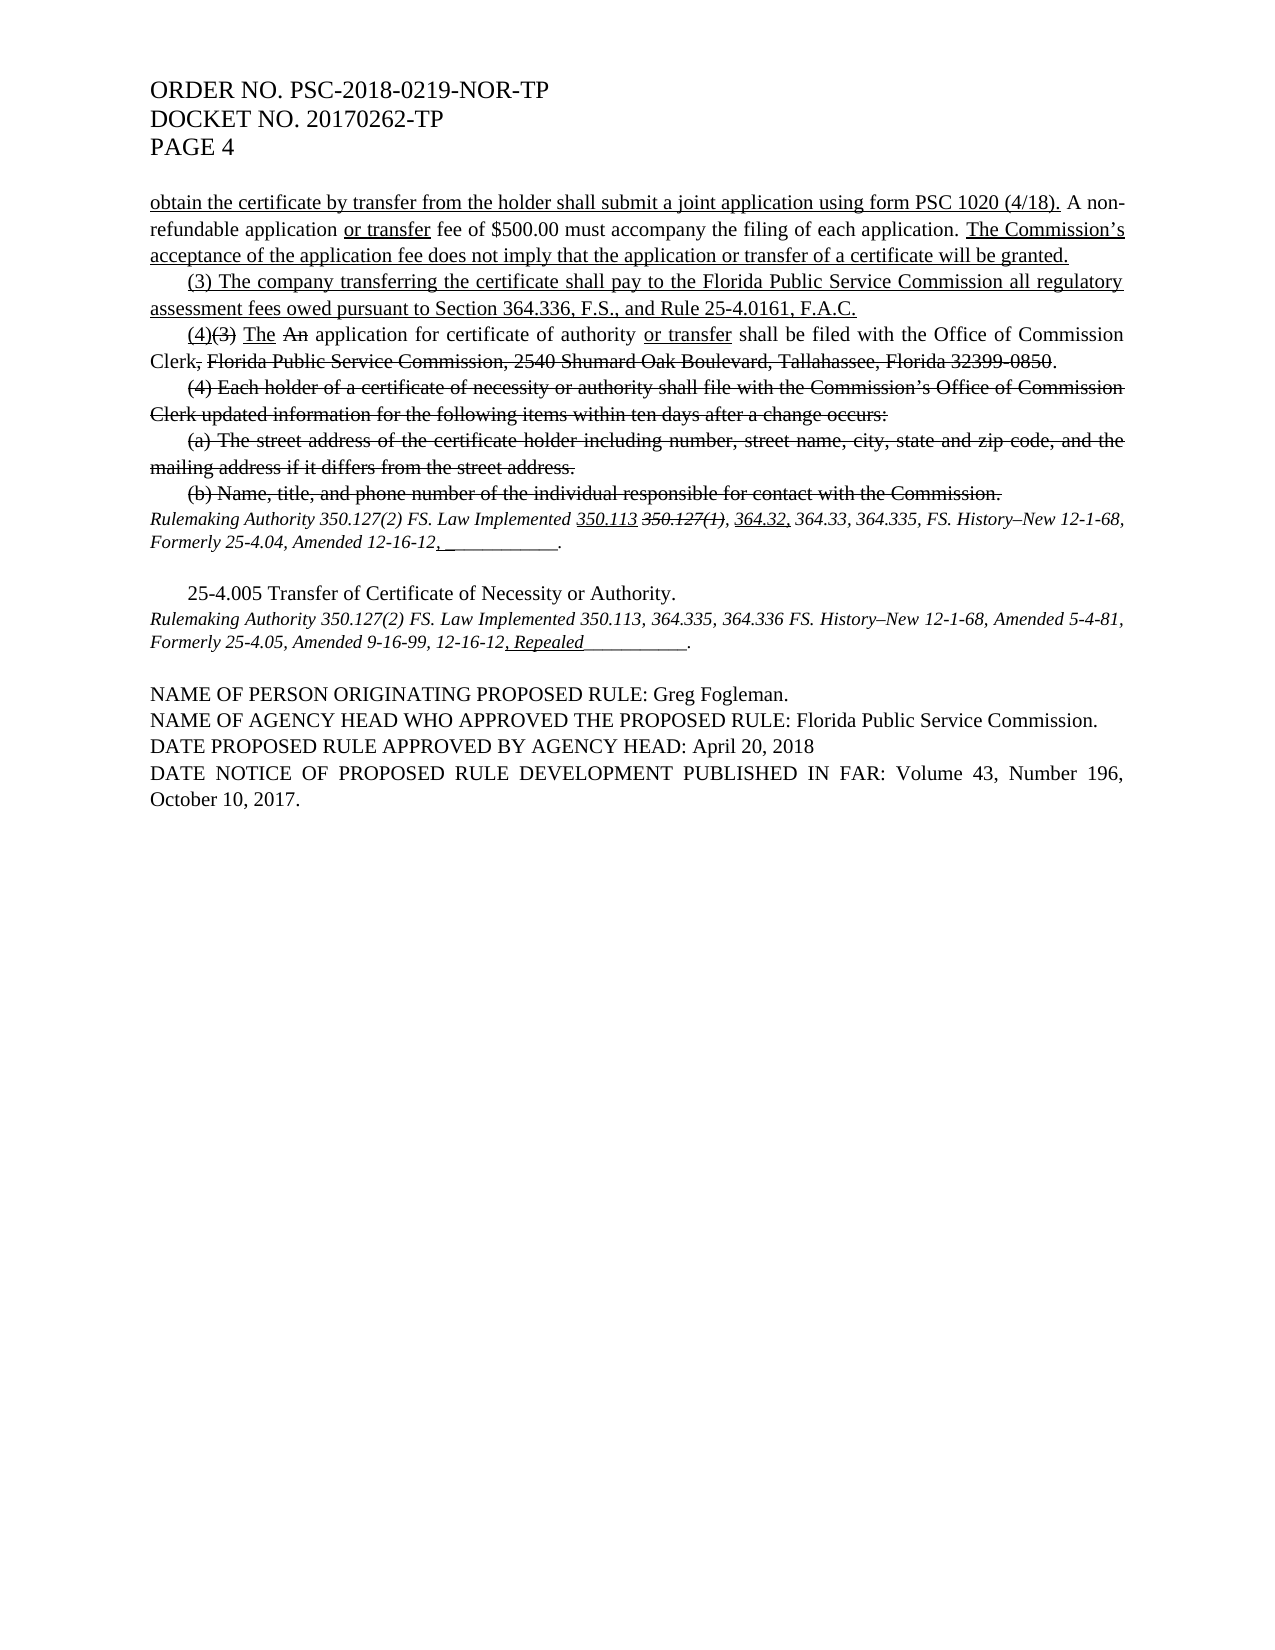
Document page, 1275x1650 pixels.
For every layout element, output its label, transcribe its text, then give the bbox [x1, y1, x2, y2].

text (b) Name, title, and phone number of the individual responsible for contact with the Commission. [150, 481, 1125, 505]
text (4) Each holder of a certificate of necessity or authority shall file with the Commission’s Office of Commission Clerk updated information for the following items within ten days after a change occurs: [150, 375, 1125, 426]
text NAME OF PERSON ORIGINATING PROPOSED RULE: Greg Fogleman. [150, 681, 1125, 706]
text (4)(3) The An application for certificate of authority or transfer shall be filed with the Office of Commission Clerk, Florida Public Service Commission, 2540 Shumard Oak Boulevard, Tallahassee, Florida 32399-0850. [150, 322, 1125, 373]
text DATE NOTICE OF PROPOSED RULE DEVELOPMENT PUBLISHED IN FAR: Volume 43, Number 196, October 10, 2017. [150, 761, 1125, 811]
text DATE PROPOSED RULE APPROVED BY AGENCY HEAD: April 20, 2018 [150, 734, 1125, 758]
text Rulemaking Authority 350.127(2) FS. Law Implemented 350.113 350.127(1), 364.32, 364.33, 364.335, FS. History–New 12-1-68, Formerly 25-4.04, Amended 12-16-12, ____________. [150, 507, 1125, 553]
text NAME OF AGENCY HEAD WHO APPROVED THE PROPOSED RULE: Florida Public Service Commission. [150, 708, 1125, 732]
text (a) The street address of the certificate holder including number, street name, city, state and zip code, and the mailing address if it differs from the street address. [150, 428, 1125, 479]
text (3) The company transferring the certificate shall pay to the Florida Public Service Commission all regulatory assessment fees owed pursuant to Section 364.336, F.S., and Rule 25-4.0161, F.A.C. [150, 269, 1125, 320]
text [150, 190, 1125, 267]
text 25-4.005 Transfer of Certificate of Necessity or Authority. [150, 581, 1125, 605]
text Rulemaking Authority 350.127(2) FS. Law Implemented 350.113, 364.335, 364.336 FS. History–New 12-1-68, Amended 5-4-81, Formerly 25-4.05, Amended 9-16-99, 12-16-12, Repealed___________. [150, 608, 1125, 653]
